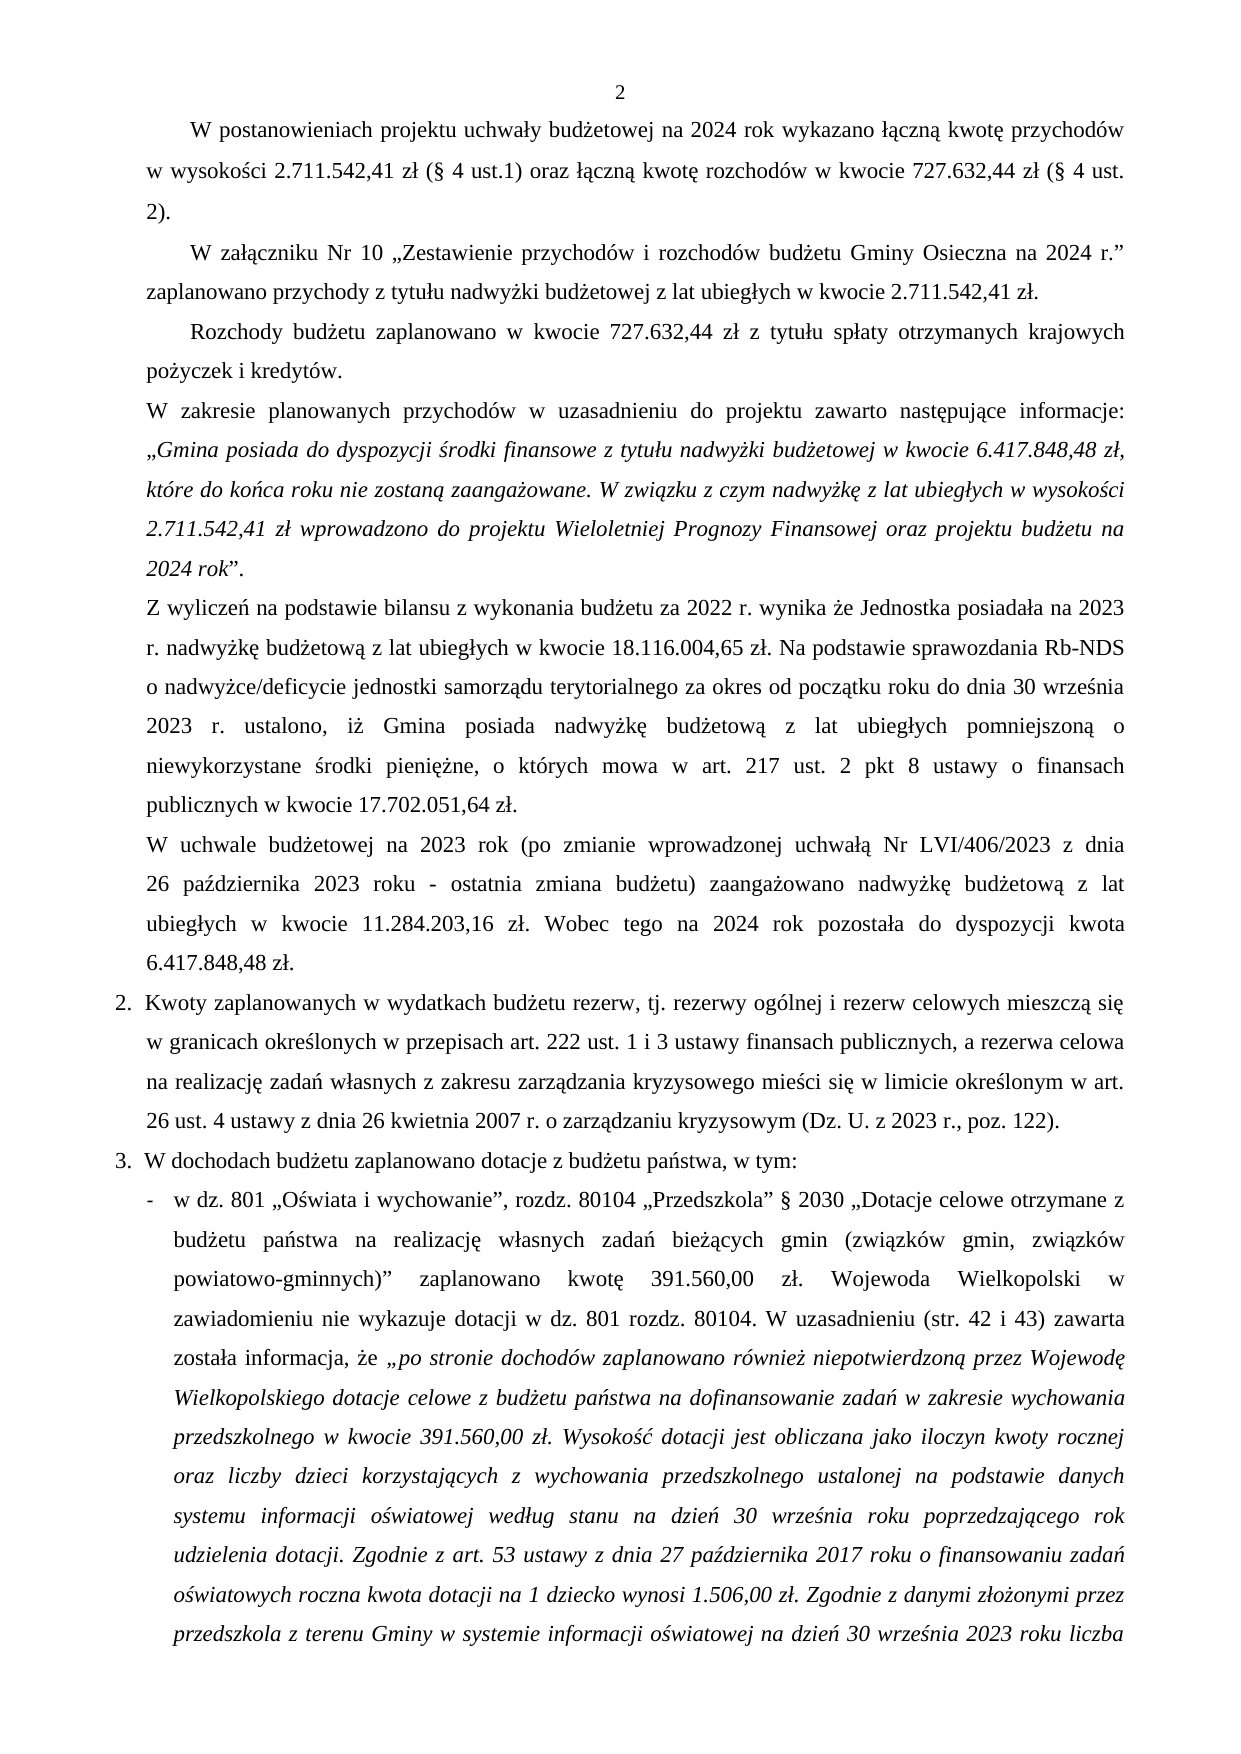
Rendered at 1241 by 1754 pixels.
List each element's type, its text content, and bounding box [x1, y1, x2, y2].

text W zakresie planowanych przychodów w uzasadnieniu do projektu zawarto następujące informacje: „Gmina posiada do dyspozycji środki finansowe z tytułu nadwyżki budżetowej w kwocie 6.417.848,48 zł, które do końca roku nie zostaną zaangażowane. W związku z czym nadwyżkę z lat ubiegłych w wysokości 2.711.542,41 zł wprowadzono do projektu Wieloletniej Prognozy Finansowej oraz projektu budżetu na 2024 rok”. [146, 397, 1126, 581]
list W dochodach budżetu zaplanowano dotacje z budżetu państwa, w tym: [115, 1147, 1126, 1173]
list Kwoty zaplanowanych w wydatkach budżetu rezerw, tj. rezerwy ogólnej i rezerw celowych mieszczą się w granicach określonych w przepisach art. 222 ust. 1 i 3 ustawy finansach publicznych, a rezerwa celowa na realizację zadań własnych z zakresu zarządzania kryzysowego mieści się w limicie określonym w art. 26 ust. 4 ustawy z dnia 26 kwietnia 2007 r. o zarządzaniu kryzysowym (Dz. U. z 2023 r., poz. 122). [115, 989, 1126, 1134]
text Rozchody budżetu zaplanowano w kwocie 727.632,44 zł z tytułu spłaty otrzymanych krajowych pożyczek i kredytów. [146, 318, 1126, 383]
text W postanowieniach projektu uchwały budżetowej na 2024 rok wykazano łączną kwotę przychodów w wysokości 2.711.542,41 zł (§ 4 ust.1) oraz łączną kwotę rozchodów w kwocie 727.632,44 zł (§ 4 ust. 2). [146, 116, 1126, 224]
text Z wyliczeń na podstawie bilansu z wykonania budżetu za 2022 r. wynika że Jednostka posiadała na 2023 r. nadwyżkę budżetową z lat ubiegłych w kwocie 18.116.004,65 zł. Na podstawie sprawozdania Rb-NDS o nadwyżce/deficycie jednostki samorządu terytorialnego za okres od początku roku do dnia 30 września 2023 r. ustalono, iż Gmina posiada nadwyżkę budżetową z lat ubiegłych pomniejszoną o niewykorzystane środki pieniężne, o których mowa w art. 217 ust. 2 pkt 8 ustawy o finansach publicznych w kwocie 17.702.051,64 zł. [146, 594, 1126, 818]
text W uchwale budżetowej na 2023 rok (po zmianie wprowadzonej uchwałą Nr LVI/406/2023 z dnia 26 października 2023 roku - ostatnia zmiana budżetu) zaangażowano nadwyżkę budżetową z lat ubiegłych w kwocie 11.284.203,16 zł. Wobec tego na 2024 rok pozostała do dyspozycji kwota 6.417.848,48 zł. [146, 831, 1126, 976]
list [146, 1186, 1126, 1647]
text W załączniku Nr 10 „Zestawienie przychodów i rozchodów budżetu Gminy Osieczna na 2024 r.” zaplanowano przychody z tytułu nadwyżki budżetowej z lat ubiegłych w kwocie 2.711.542,41 zł. [146, 239, 1126, 304]
